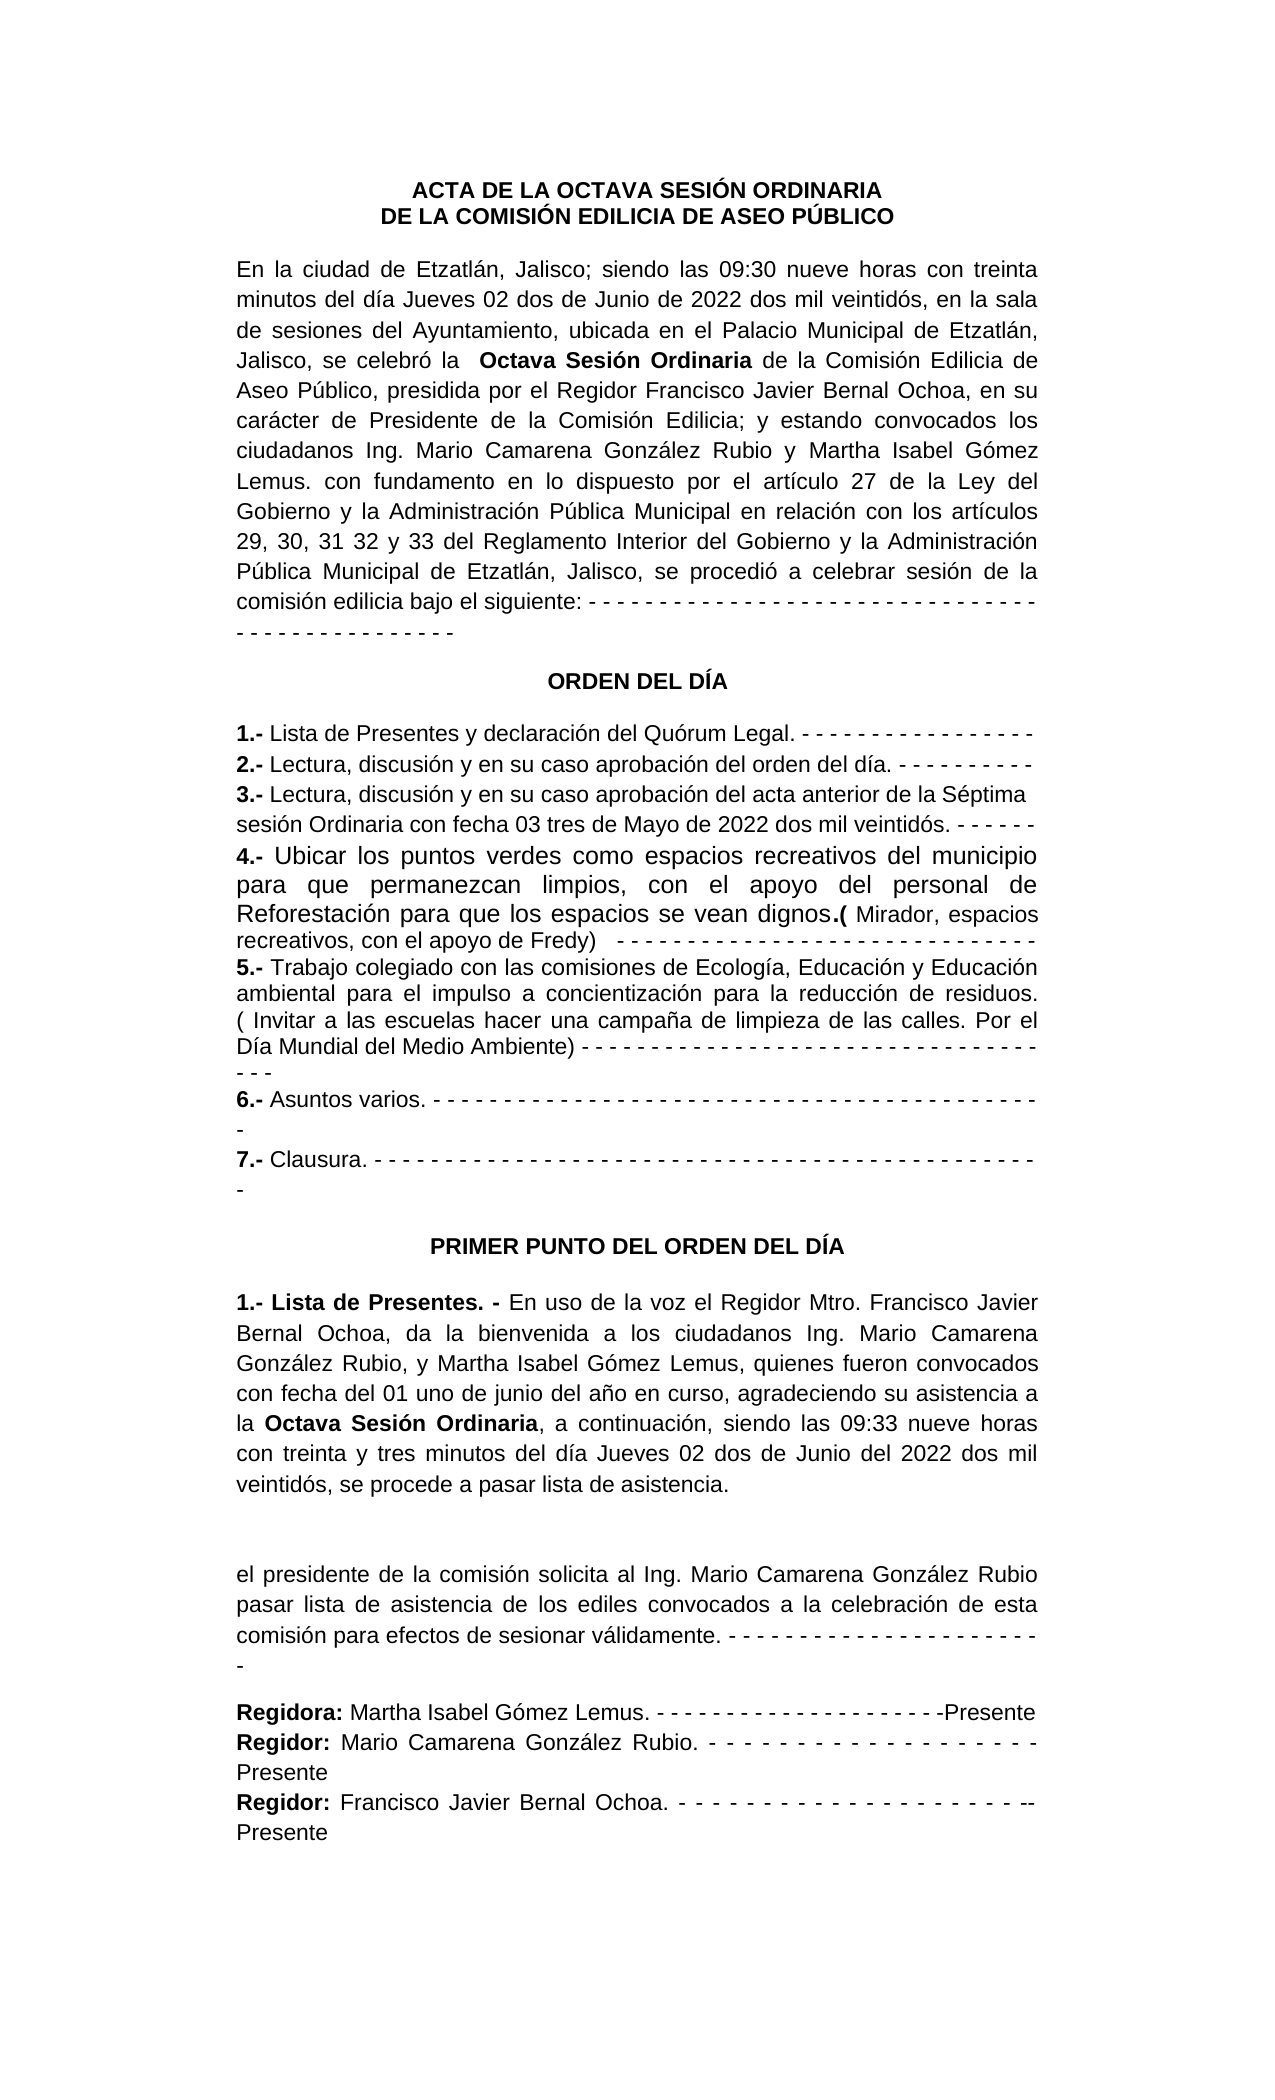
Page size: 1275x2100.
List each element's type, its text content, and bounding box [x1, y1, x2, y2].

text el presidente de la comisión solicita al Ing. Mario Camarena González Rubio pasar lista de asistencia de los ediles convocados a la celebración de esta comisión para efectos de sesionar válidamente. - - - - - - - - - - - - - - - - - - - - - - - [236, 1561, 1039, 1678]
text 6.- Asuntos varios. - - - - - - - - - - - - - - - - - - - - - - - - - - - - - - - - - - - - - - - - - - - - [236, 1086, 1039, 1142]
text Regidora: Martha Isabel Gómez Lemus. - - - - - - - - - - - - - - - - - - - - -Presente [236, 1698, 1039, 1725]
text Regidor: Mario Camarena González Rubio. - - - - - - - - - - - - - - - - - - -Presente [236, 1729, 1039, 1785]
text 1.- Lista de Presentes. - En uso de la voz el Regidor Mtro. Francisco Javier Bernal Ochoa, da la bienvenida a los ciudadanos Ing. Mario Camarena González Rubio, y Martha Isabel Gómez Lemus, quienes fueron convocados con fecha del 01 uno de junio del año en curso, agradeciendo su asistencia a la Octava Sesión Ordinaria, a continuación, siendo las 09:33 nueve horas con treinta y tres minutos del día Jueves 02 dos de Junio del 2022 dos mil veintidós, se procede a pasar lista de asistencia. [236, 1289, 1039, 1497]
text 2.- Lectura, discusión y en su caso aprobación del orden del día. - - - - - - - - - - [236, 751, 1039, 777]
text PRIMER PUNTO DEL ORDEN DEL DÍA [236, 1233, 1039, 1259]
text ORDEN DEL DÍA [236, 668, 1039, 694]
text 7.- Clausura. - - - - - - - - - - - - - - - - - - - - - - - - - - - - - - - - - - - - - - - - - - - - - - - - [236, 1146, 1039, 1203]
text 1.- Lista de Presentes y declaración del Quórum Legal. - - - - - - - - - - - - - - - - - [236, 720, 1039, 747]
text Regidor: Francisco Javier Bernal Ochoa. - - - - - - - - - - - - - - - - - - - - --Presente [236, 1789, 1039, 1846]
text 3.- Lectura, discusión y en su caso aprobación del acta anterior de la Séptima sesión Ordinaria con fecha 03 tres de Mayo de 2022 dos mil veintidós. - - - - - - [236, 781, 1039, 837]
text ACTA DE LA OCTAVA SESIÓN ORDINARIA [236, 177, 1039, 203]
text En la ciudad de Etzatlán, Jalisco; siendo las 09:30 nueve horas con treinta minutos del día Jueves 02 dos de Junio de 2022 dos mil veintidós, en la sala de sesiones del Ayuntamiento, ubicada en el Palacio Municipal de Etzatlán, Jalisco, se celebró la Octava Sesión Ordinaria de la Comisión Edilicia de Aseo Público, presidida por el Regidor Francisco Javier Bernal Ochoa, en su carácter de Presidente de la Comisión Edilicia; y estando convocados los ciudadanos Ing. Mario Camarena González Rubio y Martha Isabel Gómez Lemus. con fundamento en lo dispuesto por el artículo 27 de la Ley del Gobierno y la Administración Pública Municipal en relación con los artículos 29, 30, 31 32 y 33 del Reglamento Interior del Gobierno y la Administración Pública Municipal de Etzatlán, Jalisco, se procedió a celebrar sesión de la comisión edilicia bajo el siguiente: - - - - - - - - - - - - - - - - - - - - - - - - - - - - - - - - - - - - - - - - - - - - - - - - [236, 256, 1039, 645]
text 4.- Ubicar los puntos verdes como espacios recreativos del municipio para que permanezcan limpios, con el apoyo del personal de Reforestación para que los espacios se vean dignos.( Mirador, espacios recreativos, con el apoyo de Fredy) - - - - - - - - - - - - - - - - - - - - - - - - - - - - - - 5.- Trabajo colegiado con las comisiones de Ecología, Educación y Educación ambiental para el impulso a concientización para la reducción de residuos. ( Invitar a las escuelas hacer una campaña de limpieza de las calles. Por el Día Mundial del Medio Ambiente) - - - - - - - - - - - - - - - - - - - - - - - - - - - - - - - - - - - - [236, 841, 1039, 1086]
text DE LA COMISIÓN EDILICIA DE ASEO PÚBLICO [236, 203, 1039, 230]
